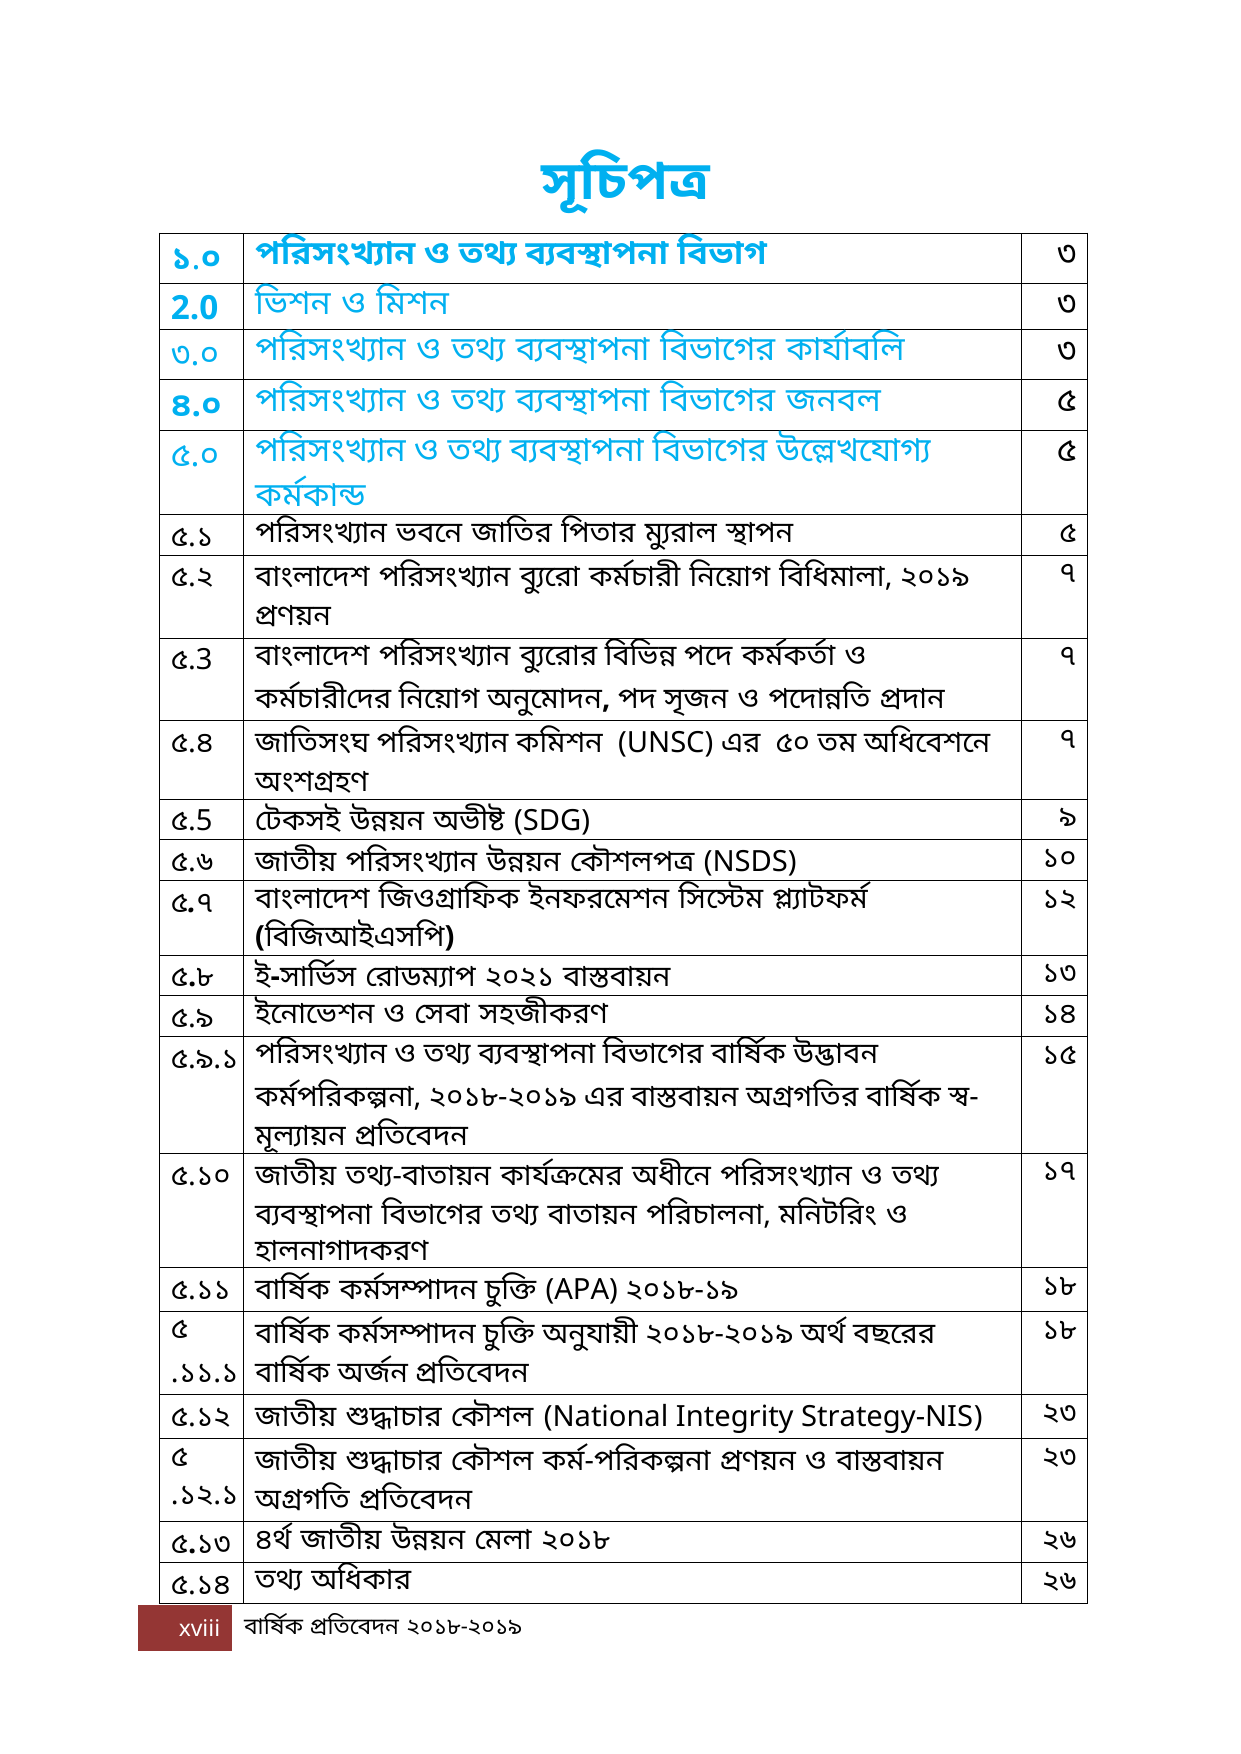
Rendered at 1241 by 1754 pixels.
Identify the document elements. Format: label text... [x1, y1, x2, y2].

table_cell ৫.২ [160, 556, 243, 637]
table_cell ৭ [1022, 639, 1087, 720]
table_cell ৫ [1022, 380, 1087, 429]
table_cell জাতিসংঘ পরিসংখ্যান কমিশন (UNSC) এর ৫০ তম অধিবেশনে অংশগ্রহণ [244, 721, 1021, 798]
table_cell জাতীয় পরিসংখ্যান উন্নয়ন কৌশলপত্র (NSDS) [244, 840, 1021, 880]
text সূচিপত্র [178, 150, 1072, 222]
table_cell ৫.৪ [160, 721, 243, 798]
table_cell ১৫ [1022, 1037, 1087, 1153]
table_cell বাংলাদেশ পরিসংখ্যান ব্যুরোর বিভিন্ন পদে কর্মকর্তা ও কর্মচারীদের নিয়োগ অনুমোদন, পদ সৃজন ও পদোন্নতি প্রদান [244, 639, 1021, 720]
table_cell ৫.৯.১ [160, 1037, 243, 1153]
table_cell ১৭ [1022, 1154, 1087, 1267]
table_cell ৯ [1022, 800, 1087, 839]
table_cell ৫.৯ [160, 996, 243, 1036]
table_cell বার্ষিক কর্মসম্পাদন চুক্তি (APA) ২০১৮-১৯ [244, 1268, 1021, 1311]
table_cell ২৬ [1022, 1563, 1087, 1603]
table_cell পরিসংখ্যান ভবনে জাতির পিতার ম্যুরাল স্থাপন [244, 515, 1021, 555]
table_cell ৫.১৩ [160, 1522, 243, 1562]
table_cell বাংলাদেশ পরিসংখ্যান ব্যুরো কর্মচারী নিয়োগ বিধিমালা, ২০১৯ প্রণয়ন [244, 556, 1021, 637]
table_cell ৪.০ [160, 380, 243, 429]
table_cell ২৩ [1022, 1395, 1087, 1438]
table_cell ১৮ [1022, 1312, 1087, 1394]
table_cell ৫.১০ [160, 1154, 243, 1267]
table_cell ৫.৮ [160, 956, 243, 995]
table_cell ৫.১২.১ [160, 1439, 243, 1521]
table_cell ১২ [1022, 881, 1087, 954]
table_cell পরিসংখ্যান ও তথ্য ব্যবস্থাপনা বিভাগের বার্ষিক উদ্ভাবন কর্মপরিকল্পনা, ২০১৮-২০১৯ এর বাস্তবায়ন অগ্রগতির বার্ষিক স্ব-মূল্যায়ন প্রতিবেদন [244, 1037, 1021, 1153]
table_cell ৫ [1022, 431, 1087, 514]
table_header ৩ [1022, 234, 1087, 283]
table_cell ৫.১ [160, 515, 243, 555]
table_cell পরিসংখ্যান ও তথ্য ব্যবস্থাপনা বিভাগের উল্লেখযোগ্য কর্মকান্ড [244, 431, 1021, 514]
table_cell ৩ [1022, 284, 1087, 329]
table_cell তথ্য অধিকার [244, 1563, 1021, 1603]
table_cell ৫.৬ [160, 840, 243, 880]
table_cell ১৩ [1022, 956, 1087, 995]
table_cell ৫.3 [160, 639, 243, 720]
table_cell জাতীয় শুদ্ধাচার কৌশল কর্ম-পরিকল্পনা প্রণয়ন ও বাস্তবায়ন অগ্রগতি প্রতিবেদন [244, 1439, 1021, 1521]
table_cell ৫.5 [160, 800, 243, 839]
table_header ১.০ [160, 234, 243, 283]
table_cell 2.0 [160, 284, 243, 329]
table_cell ৪র্থ জাতীয় উন্নয়ন মেলা ২০১৮ [244, 1522, 1021, 1562]
table_cell ৫.১১.১ [160, 1312, 243, 1394]
table_cell ৫.১২ [160, 1395, 243, 1438]
table_cell ৭ [1022, 556, 1087, 637]
table_cell ভিশন ও মিশন [244, 284, 1021, 329]
table_cell পরিসংখ্যান ও তথ্য ব্যবস্থাপনা বিভাগের কার্যাবলি [244, 330, 1021, 379]
table_cell ২৬ [1022, 1522, 1087, 1562]
table_cell ই-সার্ভিস রোডম্যাপ ২০২১ বাস্তবায়ন [244, 956, 1021, 995]
table_cell ৩ [1022, 330, 1087, 379]
table_cell ৫.৭ [160, 881, 243, 954]
table_cell ৫.১১ [160, 1268, 243, 1311]
table_cell ১৪ [1022, 996, 1087, 1036]
table_cell ২৩ [1022, 1439, 1087, 1521]
table_cell বাংলাদেশ জিওগ্রাফিক ইনফরমেশন সিস্টেম প্ল্যাটফর্ম (বিজিআইএসপি) [244, 881, 1021, 954]
table_cell টেকসই উন্নয়ন অভীষ্ট (SDG) [244, 800, 1021, 839]
table_cell ৫ [1022, 515, 1087, 555]
table_cell ৫.০ [160, 431, 243, 514]
table_cell জাতীয় তথ্য-বাতায়ন কার্যক্রমের অধীনে পরিসংখ্যান ও তথ্য ব্যবস্থাপনা বিভাগের তথ্য বাতায়ন পরিচালনা, মনিটরিং ও হালনাগাদকরণ [244, 1154, 1021, 1267]
table_cell ১০ [1022, 840, 1087, 880]
table_cell ইনোভেশন ও সেবা সহজীকরণ [244, 996, 1021, 1036]
table_cell বার্ষিক কর্মসম্পাদন চুক্তি অনুযায়ী ২০১৮-২০১৯ অর্থ বছরের বার্ষিক অর্জন প্রতিবেদন [244, 1312, 1021, 1394]
table_header পরিসংখ্যান ও তথ্য ব্যবস্থাপনা বিভাগ [244, 234, 1021, 283]
table_cell জাতীয় শুদ্ধাচার কৌশল (National Integrity Strategy-NIS) [244, 1395, 1021, 1438]
table_cell ১৮ [1022, 1268, 1087, 1311]
table_cell ৫.১৪ [160, 1563, 243, 1603]
table_cell পরিসংখ্যান ও তথ্য ব্যবস্থাপনা বিভাগের জনবল [244, 380, 1021, 429]
table_cell ৩.০ [160, 330, 243, 379]
table_cell ৭ [1022, 721, 1087, 798]
